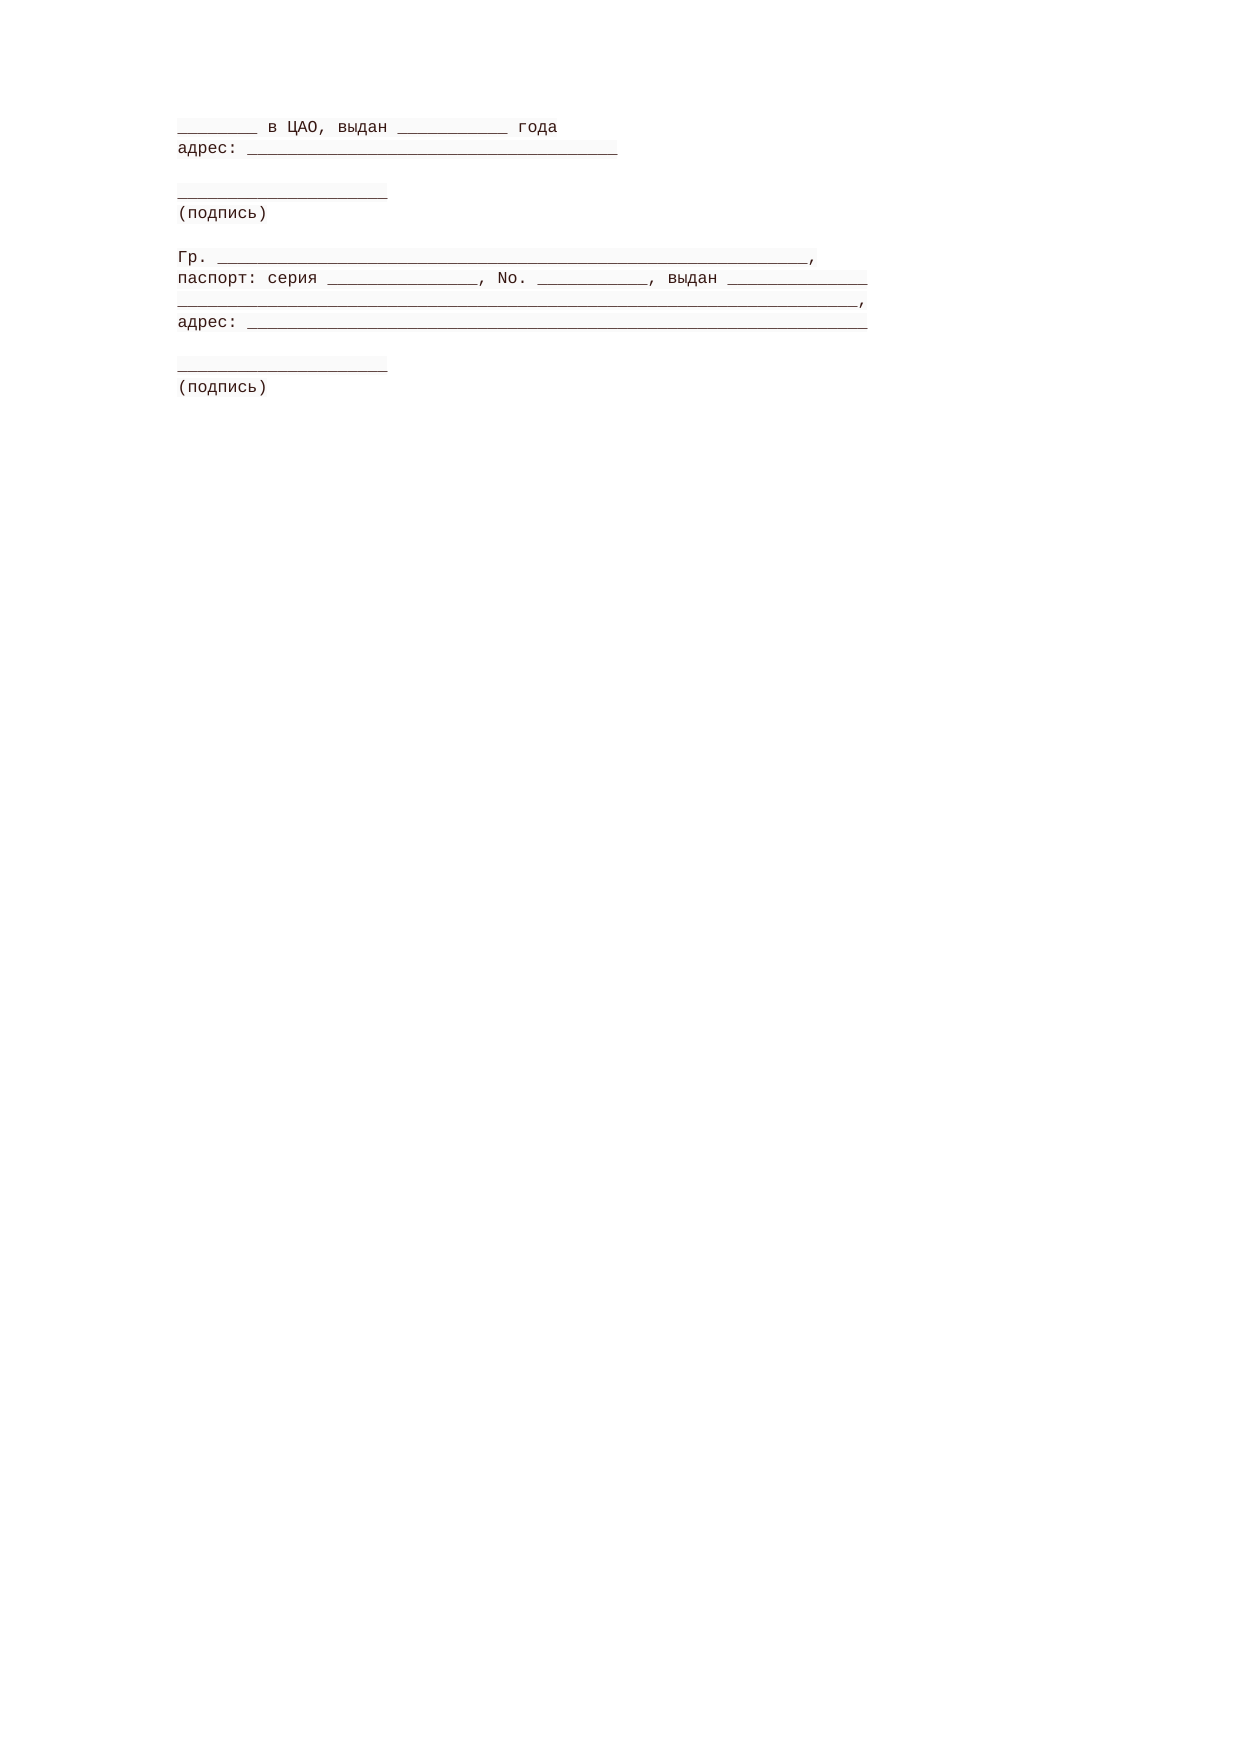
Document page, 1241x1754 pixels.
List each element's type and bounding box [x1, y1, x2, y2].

text [177, 118, 1152, 397]
